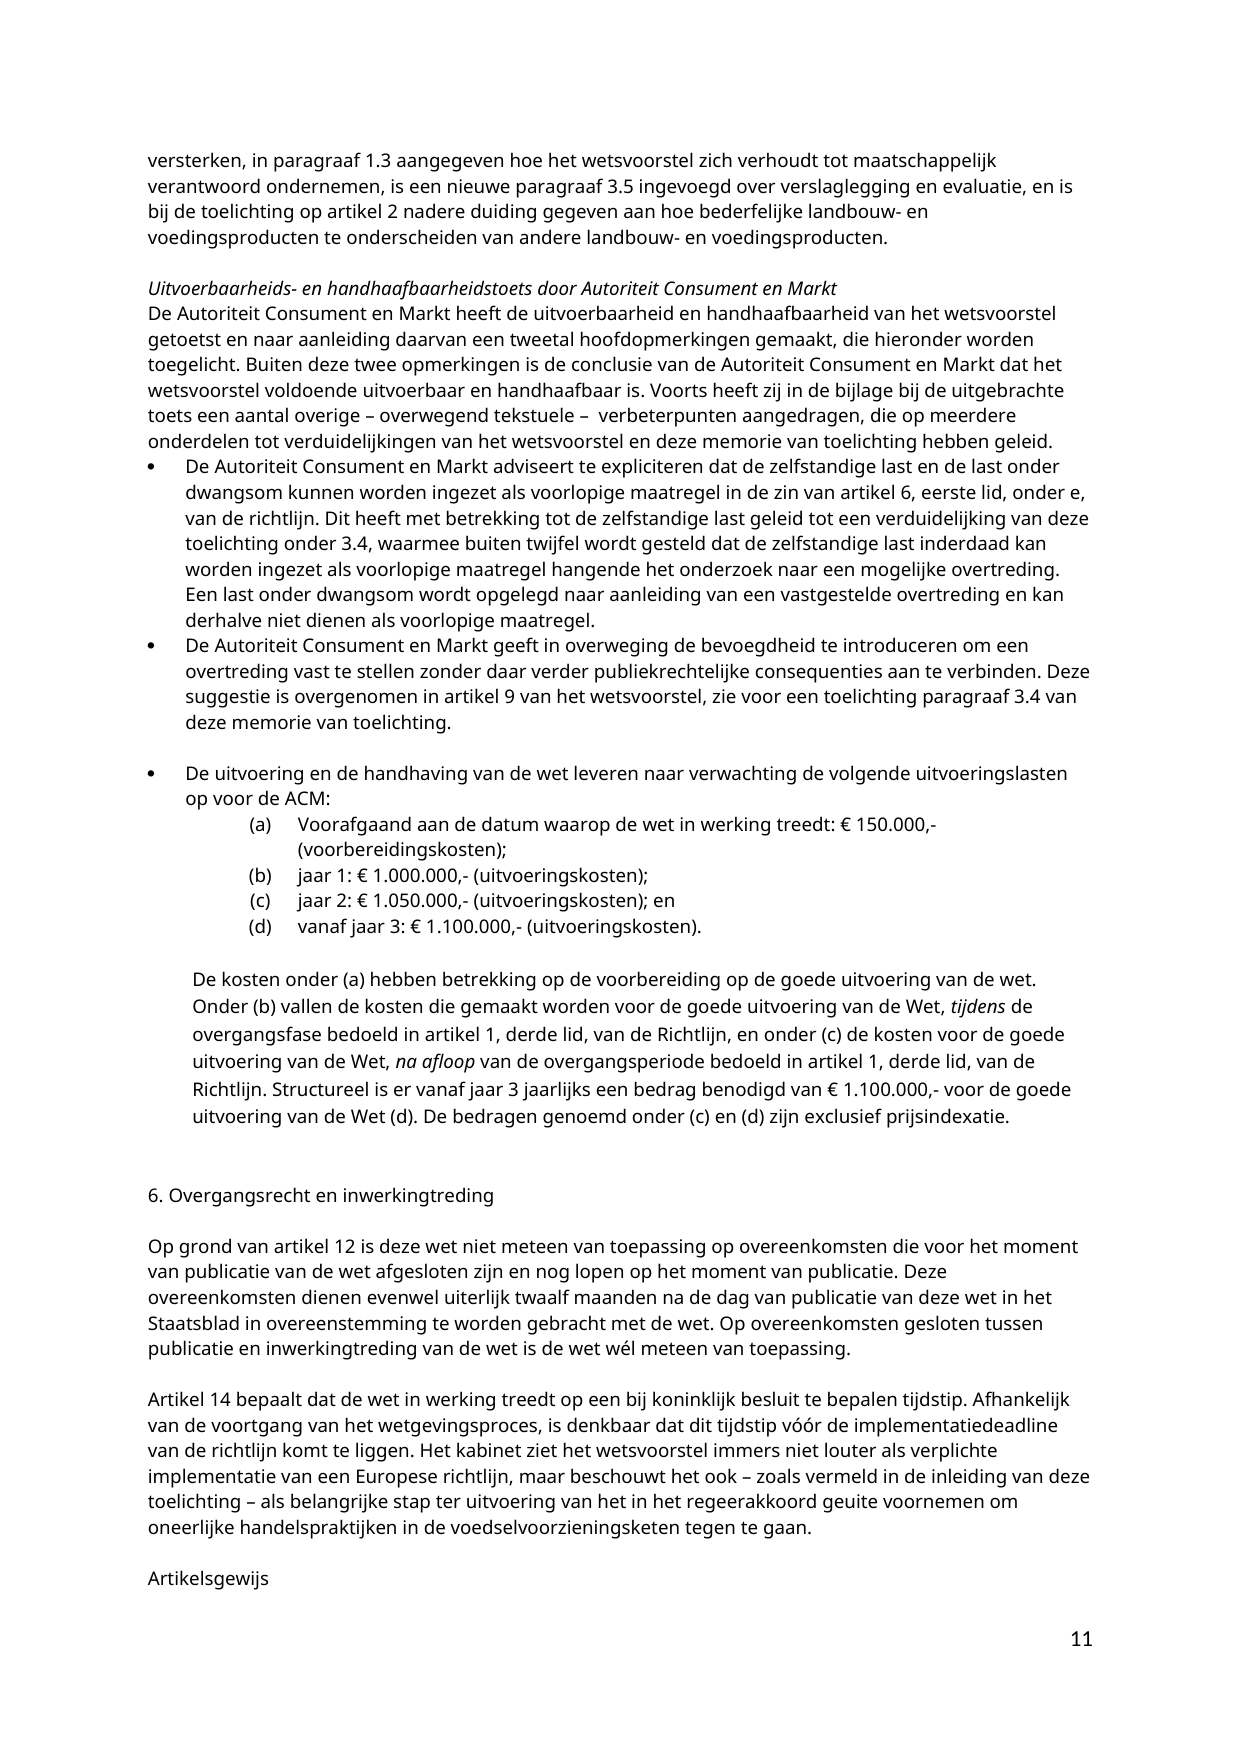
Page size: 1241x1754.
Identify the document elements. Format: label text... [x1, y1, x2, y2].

list Voorafgaand aan de datum waarop de wet in werking treedt: € 150.000,- (voorbereidingskosten); [260, 811, 1093, 862]
list De Autoriteit Consument en Markt geeft in overweging de bevoegdheid te introduceren om een overtreding vast te stellen zonder daar verder publiekrechtelijke consequenties aan te verbinden. Deze suggestie is overgenomen in artikel 9 van het wetsvoorstel, zie voor een toelichting paragraaf 3.4 van deze memorie van toelichting. [148, 632, 1093, 734]
list jaar 2: € 1.050.000,- (uitvoeringskosten); en [260, 888, 1093, 913]
text De kosten onder (a) hebben betrekking op de voorbereiding op de goede uitvoering van de wet. Onder (b) vallen de kosten die gemaakt worden voor de goede uitvoering van de Wet, tijdens de overgangsfase bedoeld in artikel 1, derde lid, van de Richtlijn, en onder (c) de kosten voor de goede uitvoering van de Wet, na afloop van de overgangsperiode bedoeld in artikel 1, derde lid, van de Richtlijn. Structureel is er vanaf jaar 3 jaarlijks een bedrag benodigd van € 1.100.000,- voor de goede uitvoering van de Wet (d). De bedragen genoemd onder (c) en (d) zijn exclusief prijsindexatie. [192, 966, 1093, 1129]
list De Autoriteit Consument en Markt adviseert te expliciteren dat de zelfstandige last en de last onder dwangsom kunnen worden ingezet als voorlopige maatregel in de zin van artikel 6, eerste lid, onder e, van de richtlijn. Dit heeft met betrekking tot de zelfstandige last geleid tot een verduidelijking van deze toelichting onder 3.4, waarmee buiten twijfel wordt gesteld dat de zelfstandige last inderdaad kan worden ingezet als voorlopige maatregel hangende het onderzoek naar een mogelijke overtreding. Een last onder dwangsom wordt opgelegd naar aanleiding van een vastgestelde overtreding en kan derhalve niet dienen als voorlopige maatregel. [148, 454, 1093, 632]
list vanaf jaar 3: € 1.100.000,- (uitvoeringskosten). [260, 913, 1093, 939]
text De Autoriteit Consument en Markt heeft de uitvoerbaarheid en handhaafbaarheid van het wetsvoorstel getoetst en naar aanleiding daarvan een tweetal hoofdopmerkingen gemaakt, die hieronder worden toegelicht. Buiten deze twee opmerkingen is de conclusie van de Autoriteit Consument en Markt dat het wetsvoorstel voldoende uitvoerbaar en handhaafbaar is. Voorts heeft zij in de bijlage bij de uitgebrachte toets een aantal overige – overwegend tekstuele – verbeterpunten aangedragen, die op meerdere onderdelen tot verduidelijkingen van het wetsvoorstel en deze memorie van toelichting hebben geleid. [148, 301, 1093, 454]
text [148, 148, 1093, 250]
list jaar 1: € 1.000.000,- (uitvoeringskosten); [260, 862, 1093, 888]
list De uitvoering en de handhaving van de wet leveren naar verwachting de volgende uitvoeringslasten op voor de ACM: [148, 760, 1093, 811]
text 6. Overgangsrecht en inwerkingtreding [148, 1182, 1093, 1208]
text Artikel 14 bepaalt dat de wet in werking treedt op een bij koninklijk besluit te bepalen tijdstip. Afhankelijk van de voortgang van het wetgevingsproces, is denkbaar dat dit tijdstip vóór de implementatiedeadline van de richtlijn komt te liggen. Het kabinet ziet het wetsvoorstel immers niet louter als verplichte implementatie van een Europese richtlijn, maar beschouwt het ook – zoals vermeld in de inleiding van deze toelichting – als belangrijke stap ter uitvoering van het in het regeerakkoord geuite voornemen om oneerlijke handelspraktijken in de voedselvoorzieningsketen tegen te gaan. [148, 1386, 1093, 1539]
text Artikelsgewijs [148, 1565, 1093, 1591]
text Op grond van artikel 12 is deze wet niet meteen van toepassing op overeenkomsten die voor het moment van publicatie van de wet afgesloten zijn en nog lopen op het moment van publicatie. Deze overeenkomsten dienen evenwel uiterlijk twaalf maanden na de dag van publicatie van deze wet in het Staatsblad in overeenstemming te worden gebracht met de wet. Op overeenkomsten gesloten tussen publicatie en inwerkingtreding van de wet is de wet wél meteen van toepassing. [148, 1233, 1093, 1361]
text Uitvoerbaarheids- en handhaafbaarheidstoets door Autoriteit Consument en Markt [148, 275, 1093, 301]
